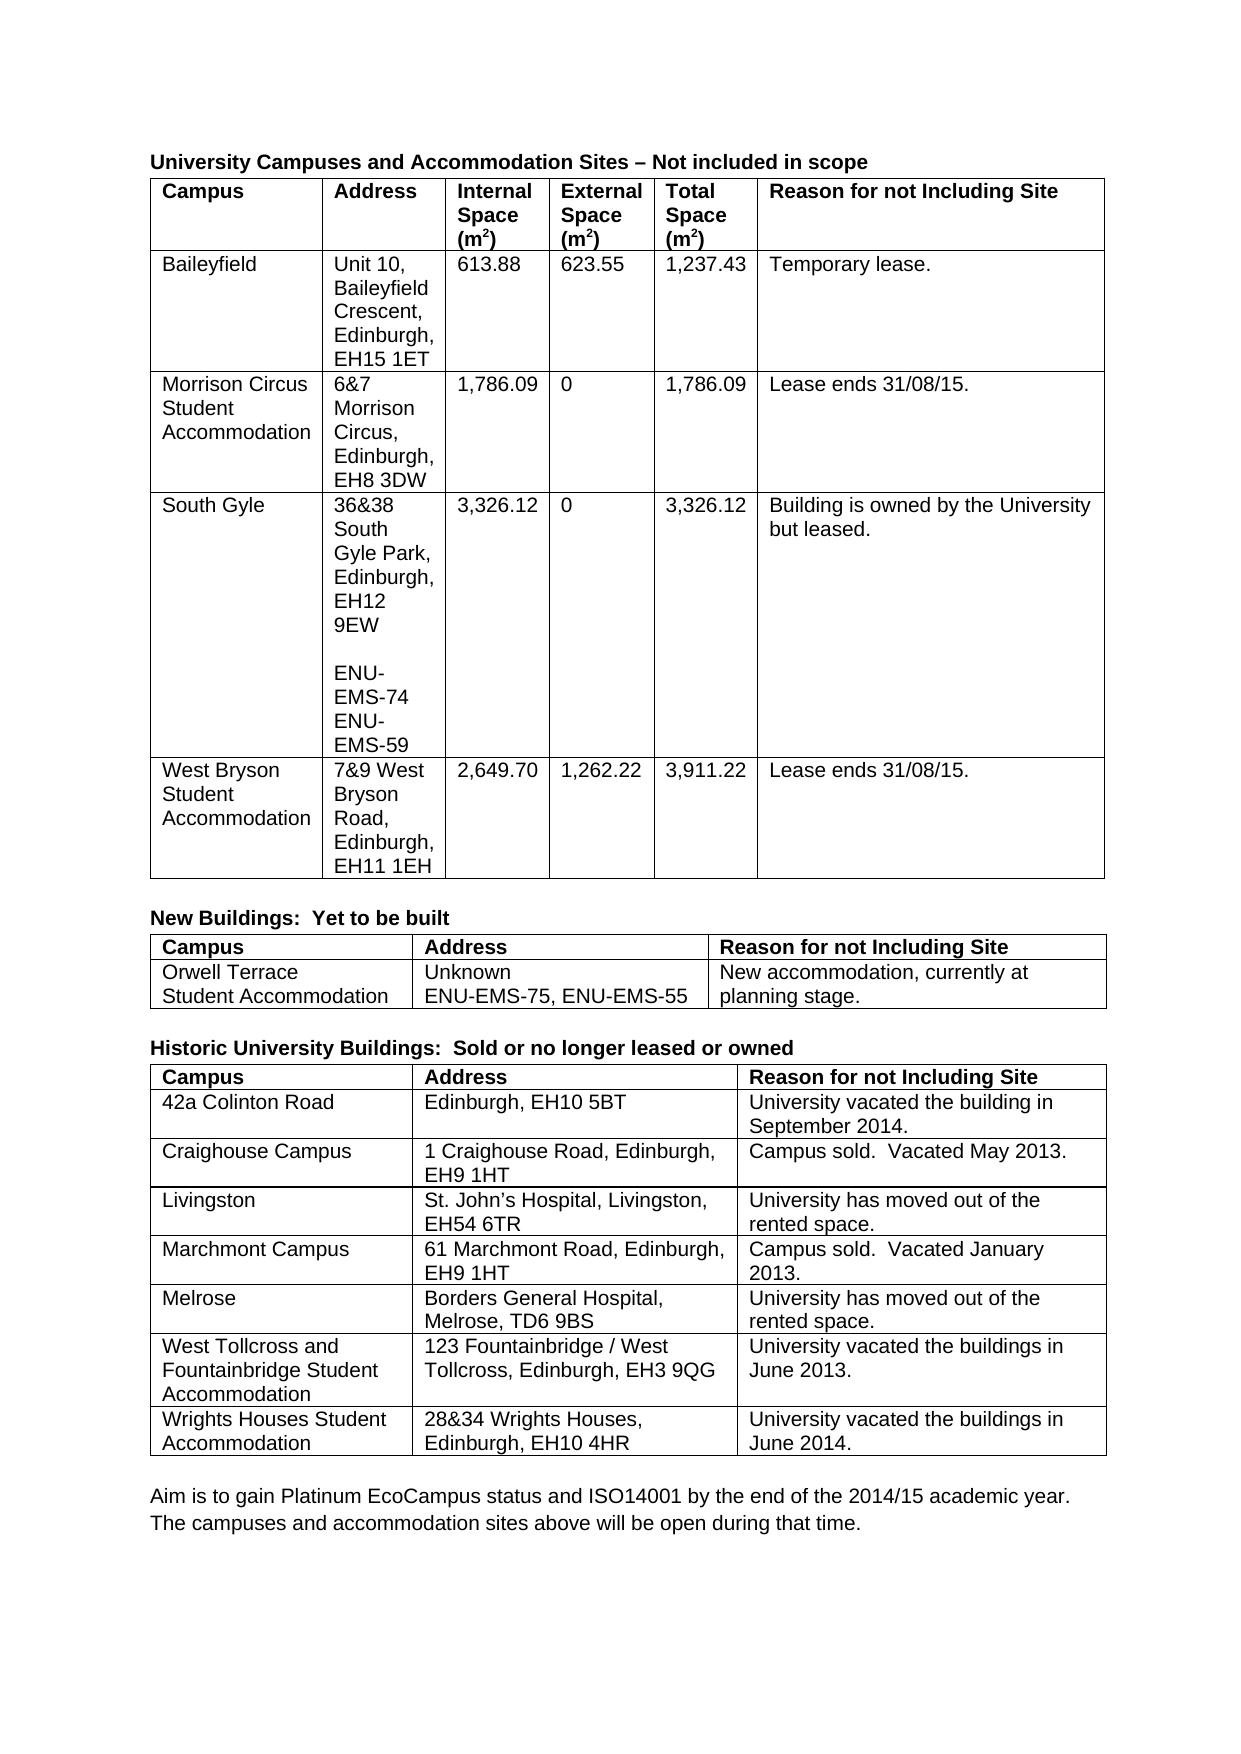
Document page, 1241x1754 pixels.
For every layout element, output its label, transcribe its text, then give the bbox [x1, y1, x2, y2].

table_cell 1,237.43 [655, 251, 757, 371]
table_cell Unknown ENU-EMS-75, ENU-EMS-55 [413, 960, 708, 1007]
table_cell Edinburgh, EH10 5BT [413, 1090, 737, 1137]
table_cell New accommodation, currently at planning stage. [709, 960, 1106, 1007]
table_cell University vacated the building in September 2014. [738, 1090, 1106, 1137]
table_cell West Bryson Student Accommodation [151, 758, 322, 877]
table_cell 6&7 Morrison Circus, Edinburgh, EH8 3DW [323, 372, 445, 492]
table_cell Marchmont Campus [151, 1236, 412, 1284]
text University Campuses and Accommodation Sites – Not included in scope [150, 150, 1090, 174]
table_cell 2,649.70 [446, 758, 549, 877]
table_cell Craighouse Campus [151, 1139, 412, 1186]
table_cell University vacated the buildings in June 2013. [738, 1334, 1106, 1406]
table_cell Lease ends 31/08/15. [758, 758, 1104, 877]
table_header Reason for not Including Site [709, 935, 1106, 958]
table_cell Orwell Terrace Student Accommodation [151, 960, 412, 1007]
table_cell Morrison Circus Student Accommodation [151, 372, 322, 492]
table_cell 0 [550, 493, 654, 757]
table_cell University has moved out of the rented space. [738, 1188, 1106, 1235]
table_cell 623.55 [550, 251, 654, 371]
table_cell 1 Craighouse Road, Edinburgh, EH9 1HT [413, 1139, 737, 1186]
table_cell 28&34 Wrights Houses, Edinburgh, EH10 4HR [413, 1407, 737, 1455]
table_cell Temporary lease. [758, 251, 1104, 371]
table_cell 42a Colinton Road [151, 1090, 412, 1137]
table_header Total Space (m2) [655, 179, 757, 250]
table_header Campus [151, 179, 322, 250]
table_header Address [413, 1065, 737, 1088]
table_header Reason for not Including Site [738, 1065, 1106, 1088]
table_cell 0 [550, 372, 654, 492]
text Historic University Buildings: Sold or no longer leased or owned [150, 1036, 1090, 1060]
table_cell West Tollcross and Fountainbridge Student Accommodation [151, 1334, 412, 1406]
table_cell Campus sold. Vacated January 2013. [738, 1236, 1106, 1284]
table_cell 3,326.12 [446, 493, 549, 757]
table_cell Melrose [151, 1285, 412, 1333]
table_header Address [413, 935, 708, 958]
table_cell University vacated the buildings in June 2014. [738, 1407, 1106, 1455]
table_header External Space (m2) [550, 179, 654, 250]
table_header Campus [151, 1065, 412, 1088]
text Aim is to gain Platinum EcoCampus status and ISO14001 by the end of the 2014/15 academic year. The campuses and accommodation sites above will be open during that time. [150, 1484, 1090, 1535]
table_cell Building is owned by the University but leased. [758, 493, 1104, 757]
table_cell Wrights Houses Student Accommodation [151, 1407, 412, 1455]
table_cell South Gyle [151, 493, 322, 757]
table_header Campus [151, 935, 412, 958]
table_cell Campus sold. Vacated May 2013. [738, 1139, 1106, 1186]
table_header Internal Space (m2) [446, 179, 549, 250]
table_cell 123 Fountainbridge / West Tollcross, Edinburgh, EH3 9QG [413, 1334, 737, 1406]
table_cell 1,262.22 [550, 758, 654, 877]
table_cell Borders General Hospital, Melrose, TD6 9BS [413, 1285, 737, 1333]
table_cell 7&9 West Bryson Road, Edinburgh, EH11 1EH [323, 758, 445, 877]
text New Buildings: Yet to be built [150, 906, 1090, 930]
table_header Reason for not Including Site [758, 179, 1104, 250]
table_cell Livingston [151, 1188, 412, 1235]
table_cell University has moved out of the rented space. [738, 1285, 1106, 1333]
table_cell Lease ends 31/08/15. [758, 372, 1104, 492]
table_cell 61 Marchmont Road, Edinburgh, EH9 1HT [413, 1236, 737, 1284]
table_cell 36&38 South Gyle Park, Edinburgh, EH12 9EW ENU-EMS-74 ENU-EMS-59 [323, 493, 445, 757]
table_cell Unit 10, Baileyfield Crescent, Edinburgh, EH15 1ET [323, 251, 445, 371]
table_cell 3,911.22 [655, 758, 757, 877]
table_cell St. John’s Hospital, Livingston, EH54 6TR [413, 1188, 737, 1235]
table_header Address [323, 179, 445, 250]
table_cell Baileyfield [151, 251, 322, 371]
table_cell 1,786.09 [655, 372, 757, 492]
table_cell 1,786.09 [446, 372, 549, 492]
table_cell 3,326.12 [655, 493, 757, 757]
table_cell 613.88 [446, 251, 549, 371]
